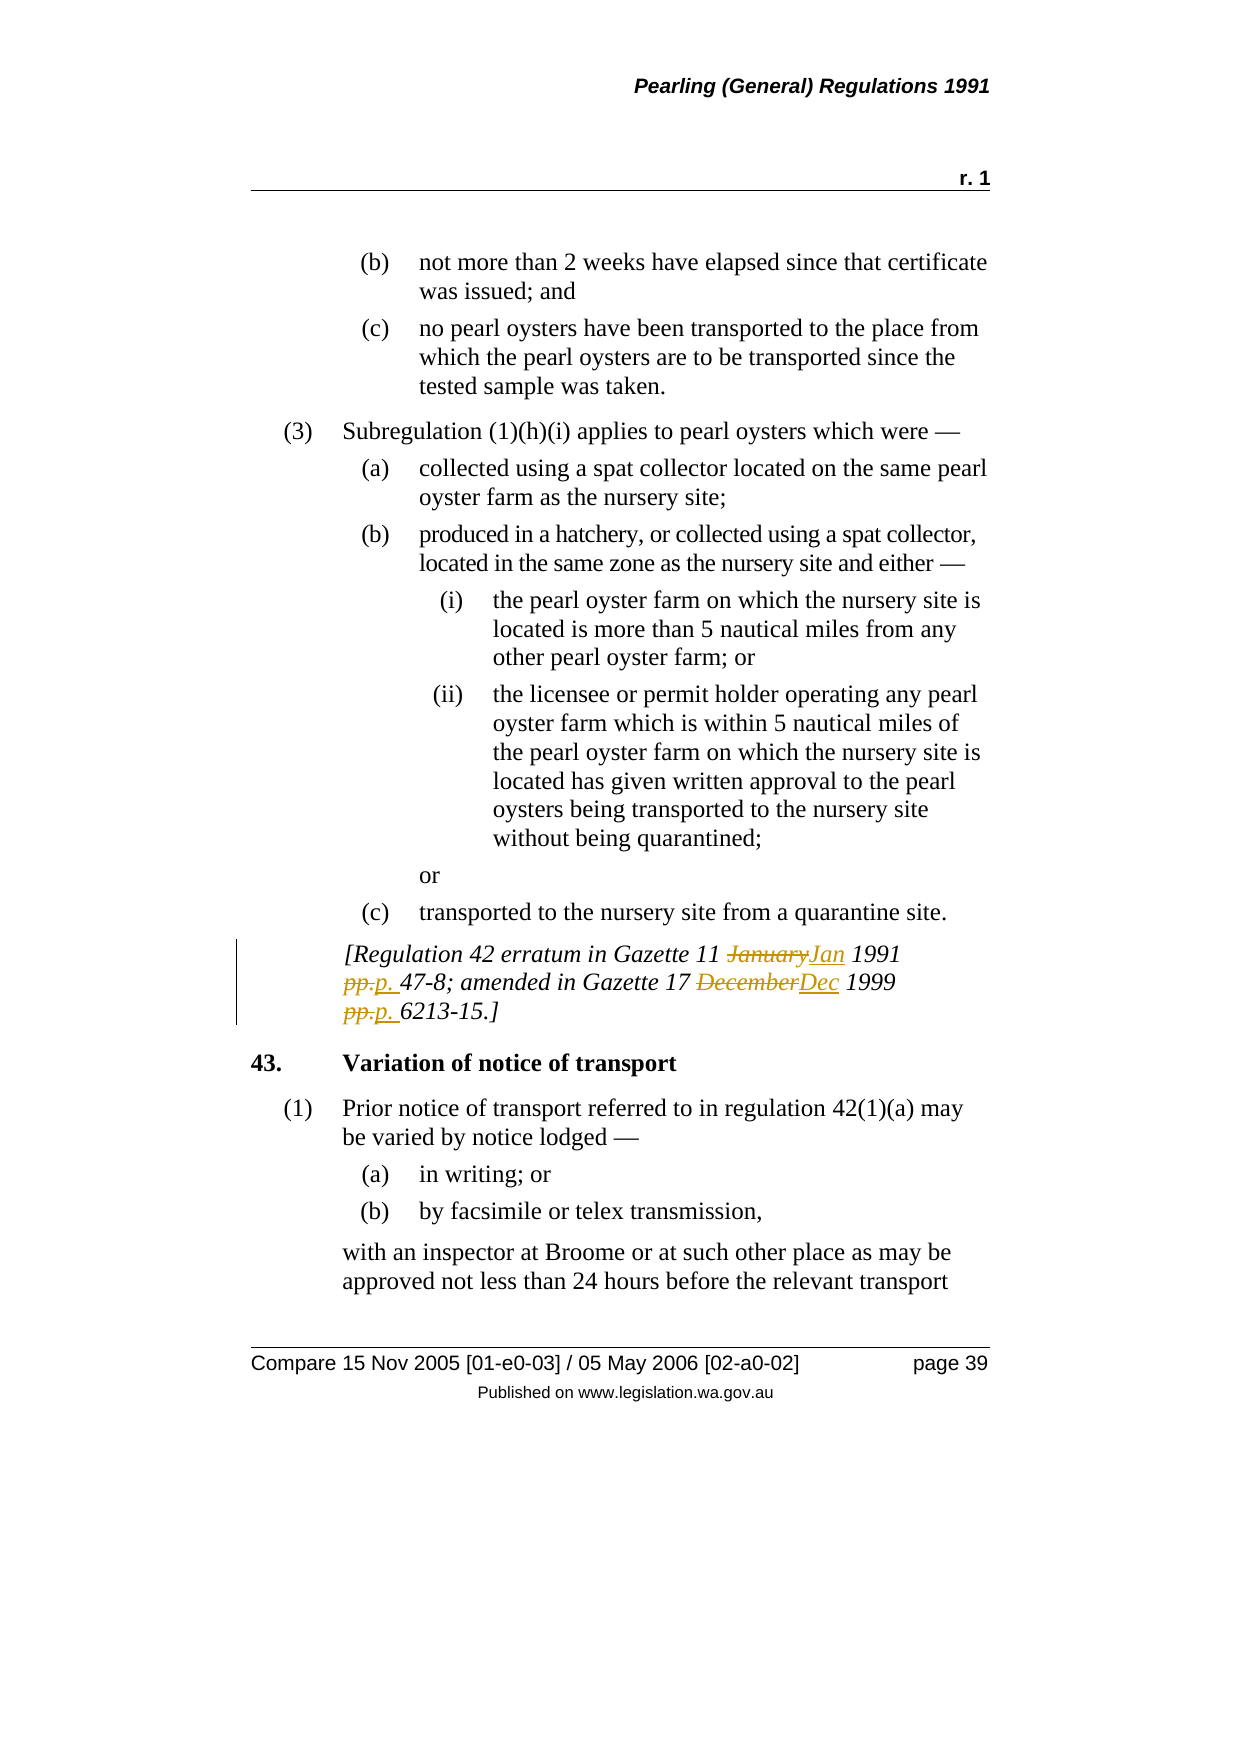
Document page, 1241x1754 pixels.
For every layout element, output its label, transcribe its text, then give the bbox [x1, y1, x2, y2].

subtitle 43. Variation of notice of transport [251, 1048, 990, 1077]
text (c) no pearl oysters have been transported to the place from which the pearl oysters are to be transported since the tested sample was taken. [251, 313, 990, 399]
text (b) not more than 2 weeks have elapsed since that certificate was issued; and [251, 247, 990, 305]
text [251, 1237, 990, 1295]
text (b) produced in a hatchery, or collected using a spat collector, located in the same zone as the nursery site and either — [251, 519, 990, 577]
text (b) by facsimile or telex transmission, [251, 1196, 990, 1225]
text (a) in writing; or [251, 1159, 990, 1188]
text (c) transported to the nursery site from a quarantine site. [251, 897, 990, 926]
text (ii) the licensee or permit holder operating any pearl oyster farm which is within 5 nautical miles of the pearl oyster farm on which the nursery site is located has given written approval to the pearl oysters being transported to the nursery site without being quarantined; [251, 679, 990, 852]
text (3) Subregulation (1)(h)(i) applies to pearl oysters which were — [251, 416, 990, 445]
text (i) the pearl oyster farm on which the nursery site is located is more than 5 nautical miles from any other pearl oyster farm; or [251, 585, 990, 671]
text (a) collected using a spat collector located on the same pearl oyster farm as the nursery site; [251, 453, 990, 511]
text or [251, 860, 990, 889]
text [Regulation 42 erratum in Gazette 11 1991 47-8; amended in Gazette 17 1999 6213-15.] [251, 939, 990, 1025]
text (1) Prior notice of transport referred to in regulation 42(1)(a) may be varied by notice lodged — [251, 1093, 990, 1151]
